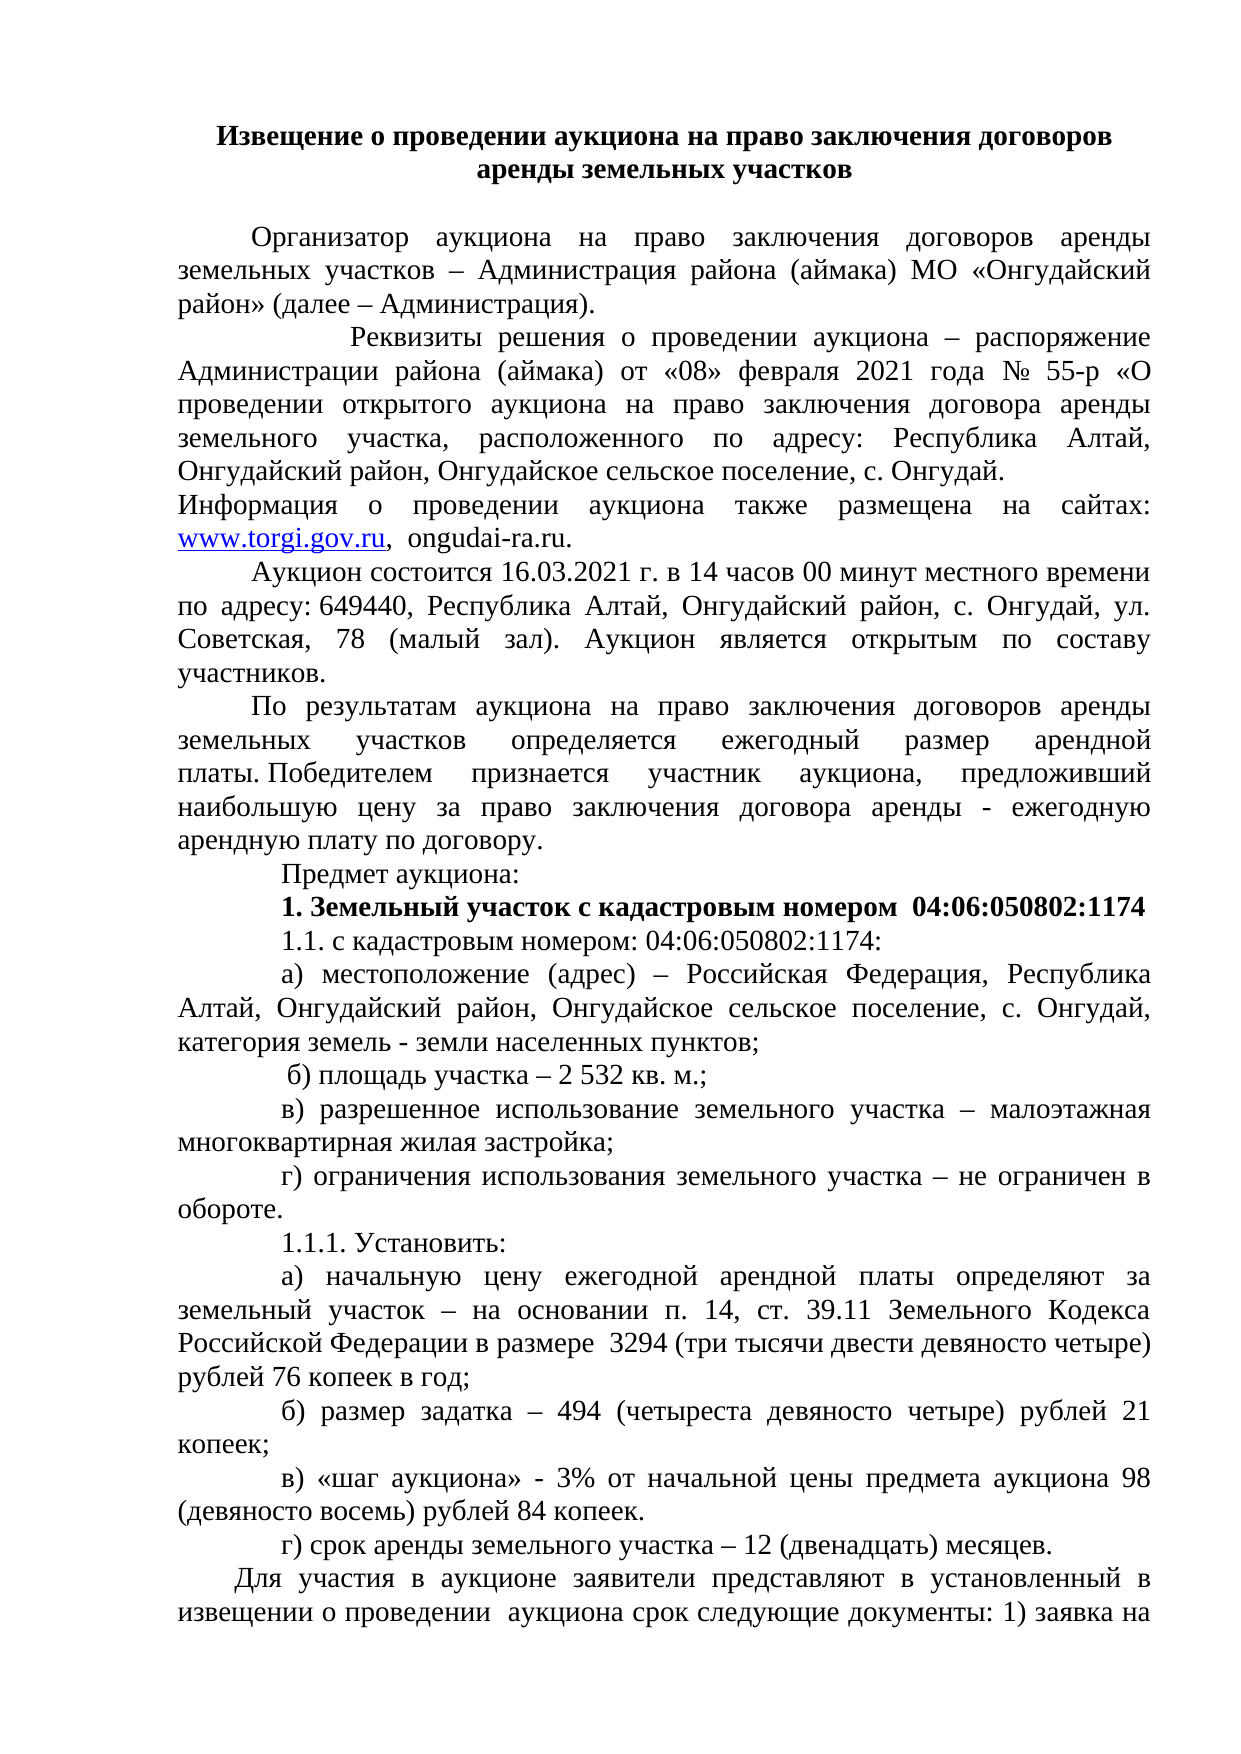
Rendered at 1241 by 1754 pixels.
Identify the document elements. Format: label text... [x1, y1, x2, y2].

text Организатор аукциона на право заключения договоров аренды земельных участков – Администрация района (аймака) МО «Онгудайский район» (далее – Администрация). [177, 219, 1152, 319]
text Информация о проведении аукциона также размещена на сайтах: www.torgi.gov.ru, ongudai-ra.ru. [177, 487, 1152, 554]
text а) местоположение (адрес) – Российская Федерация, Республика Алтай, Онгудайский район, Онгудайское сельское поселение, с. Онгудай, категория земель - земли населенных пунктов; [177, 957, 1152, 1057]
text По результатам аукциона на право заключения договоров аренды земельных участков определяется ежегодный размер арендной платы. Победителем признается участник аукциона, предложивший наибольшую цену за право заключения договора аренды - ежегодную арендную плату по договору. [177, 688, 1152, 856]
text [177, 1560, 1152, 1627]
text 1.1.1. Установить: [177, 1225, 1152, 1258]
text в) разрешенное использование земельного участка – малоэтажная многоквартирная жилая застройка; [177, 1091, 1152, 1158]
text б) площадь участка – 2 532 кв. м.; [177, 1057, 1152, 1091]
text Извещение о проведении аукциона на право заключения договоров аренды земельных участков [177, 118, 1152, 185]
text Аукцион состоится 16.03.2021 г. в 14 часов 00 минут местного времени по адресу: 649440, Республика Алтай, Онгудайский район, с. Онгудай, ул. Советская, 78 (малый зал). Аукцион является открытым по составу участников. [177, 554, 1152, 688]
text 1.1. с кадастровым номером: 04:06:050802:1174: [177, 923, 1152, 957]
text а) начальную цену ежегодной арендной платы определяют за земельный участок – на основании п. 14, ст. 39.11 Земельного Кодекса Российской Федерации в размере 3294 (три тысячи двести девяносто четыре) рублей 76 копеек в год; [177, 1258, 1152, 1393]
text г) ограничения использования земельного участка – не ограничен в обороте. [177, 1158, 1152, 1225]
text б) размер задатка – 494 (четыреста девяносто четыре) рублей 21 копеек; [177, 1393, 1152, 1460]
text в) «шаг аукциона» - 3% от начальной цены предмета аукциона 98 (девяносто восемь) рублей 84 копеек. [177, 1460, 1152, 1527]
text 1. Земельный участок с кадастровым номером 04:06:050802:1174 [177, 889, 1152, 923]
text г) срок аренды земельного участка – 12 (двенадцать) месяцев. [177, 1527, 1152, 1560]
text Предмет аукциона: [177, 856, 1152, 889]
text Реквизиты решения о проведении аукциона – распоряжение Администрации района (аймака) от «08» февраля 2021 года № 55-р «О проведении открытого аукциона на право заключения договора аренды земельного участка, расположенного по адресу: Республика Алтай, Онгудайский район, Онгудайское сельское поселение, с. Онгудай. [177, 319, 1152, 487]
